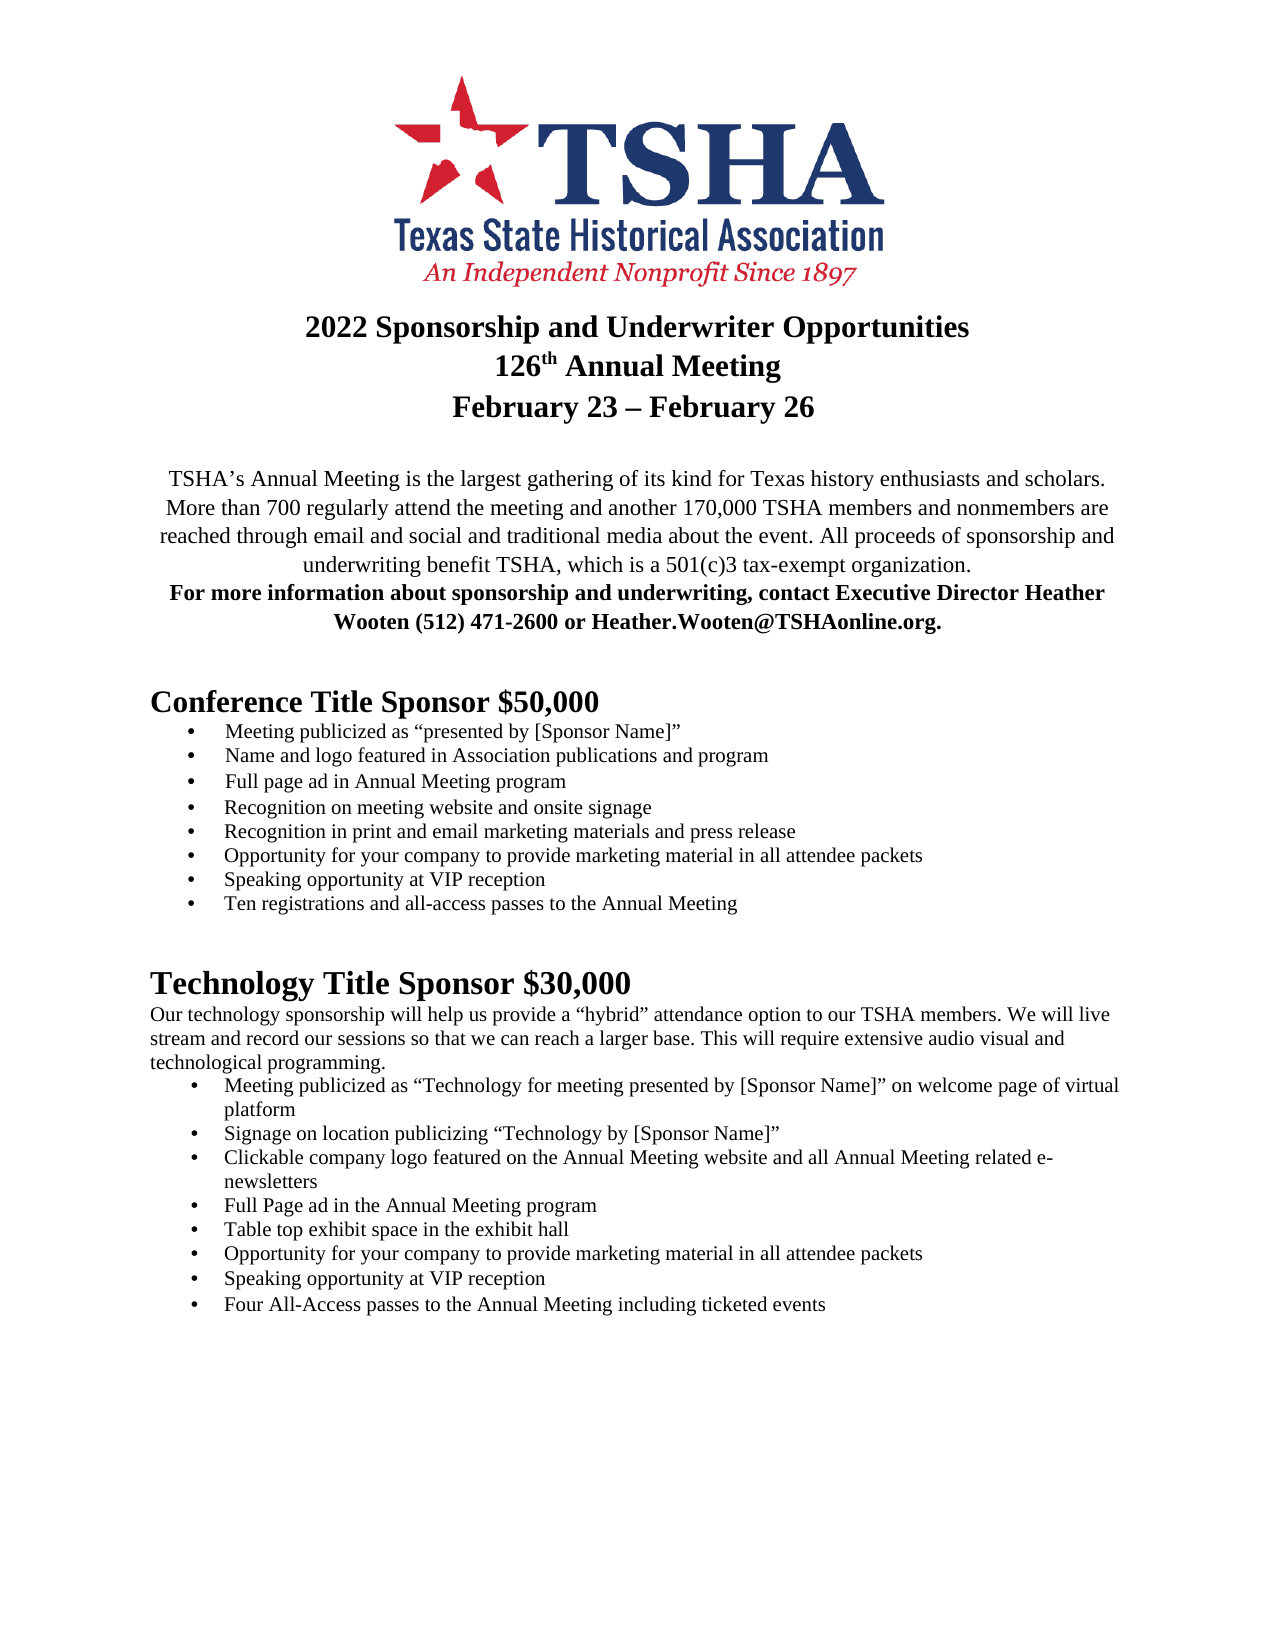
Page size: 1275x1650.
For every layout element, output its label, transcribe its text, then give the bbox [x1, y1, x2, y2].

list Full page ad in Annual Meeting program [150, 769, 1125, 793]
text Our technology sponsorship will help us provide a “hybrid” attendance option to our TSHA members. We will live stream and record our sessions so that we can reach a larger base. This will require extensive audio visual and technological programming. [150, 1002, 1125, 1074]
list Recognition on meeting website and onsite signage [150, 795, 1125, 819]
list Opportunity for your company to provide marketing material in all attendee packets [150, 843, 1125, 867]
list Full Page ad in the Annual Meeting program [191, 1193, 1125, 1217]
list Ten registrations and all-access passes to the Annual Meeting [150, 891, 1125, 939]
text Technology Title Sponsor $30,000 [150, 963, 1125, 1001]
list Table top exhibit space in the exhibit hall [191, 1217, 1125, 1241]
list Opportunity for your company to provide marketing material in all attendee packets [191, 1241, 1125, 1265]
text Conference Title Sponsor $50,000 [150, 683, 1125, 719]
picture [374, 75, 901, 290]
list Four All-Access passes to the Annual Meeting including ticketed events [191, 1291, 1125, 1316]
list Name and logo featured in Association publications and program [150, 743, 1125, 767]
list Recognition in print and email marketing materials and press release [150, 819, 1125, 843]
list Speaking opportunity at VIP reception [150, 867, 1125, 891]
list Signage on location publicizing “Technology by [Sponsor Name]” [191, 1122, 1125, 1146]
list Speaking opportunity at VIP reception [191, 1265, 1125, 1289]
text 2022 Sponsorship and Underwriter Opportunities 126th Annual Meeting February 23 – February 26 TSHA’s Annual Meeting is the largest gathering of its kind for Texas history enthusiasts and scholars. More than 700 regularly attend the meeting and another 170,000 TSHA members and nonmembers are reached through email and social and traditional media about the event. All proceeds of sponsorship and underwriting benefit TSHA, which is a 501(c)3 tax-exempt organization. For more information about sponsorship and underwriting, contact Executive Director Heather Wooten (512) 471-2600 or Heather.Wooten@TSHAonline.org. [150, 309, 1125, 664]
list Meeting publicized as “presented by [Sponsor Name]” [150, 719, 1125, 743]
list Clickable company logo featured on the Annual Meeting website and all Annual Meeting related e-newsletters [191, 1146, 1125, 1193]
list Meeting publicized as “Technology for meeting presented by [Sponsor Name]” on welcome page of virtual platform [191, 1074, 1125, 1122]
